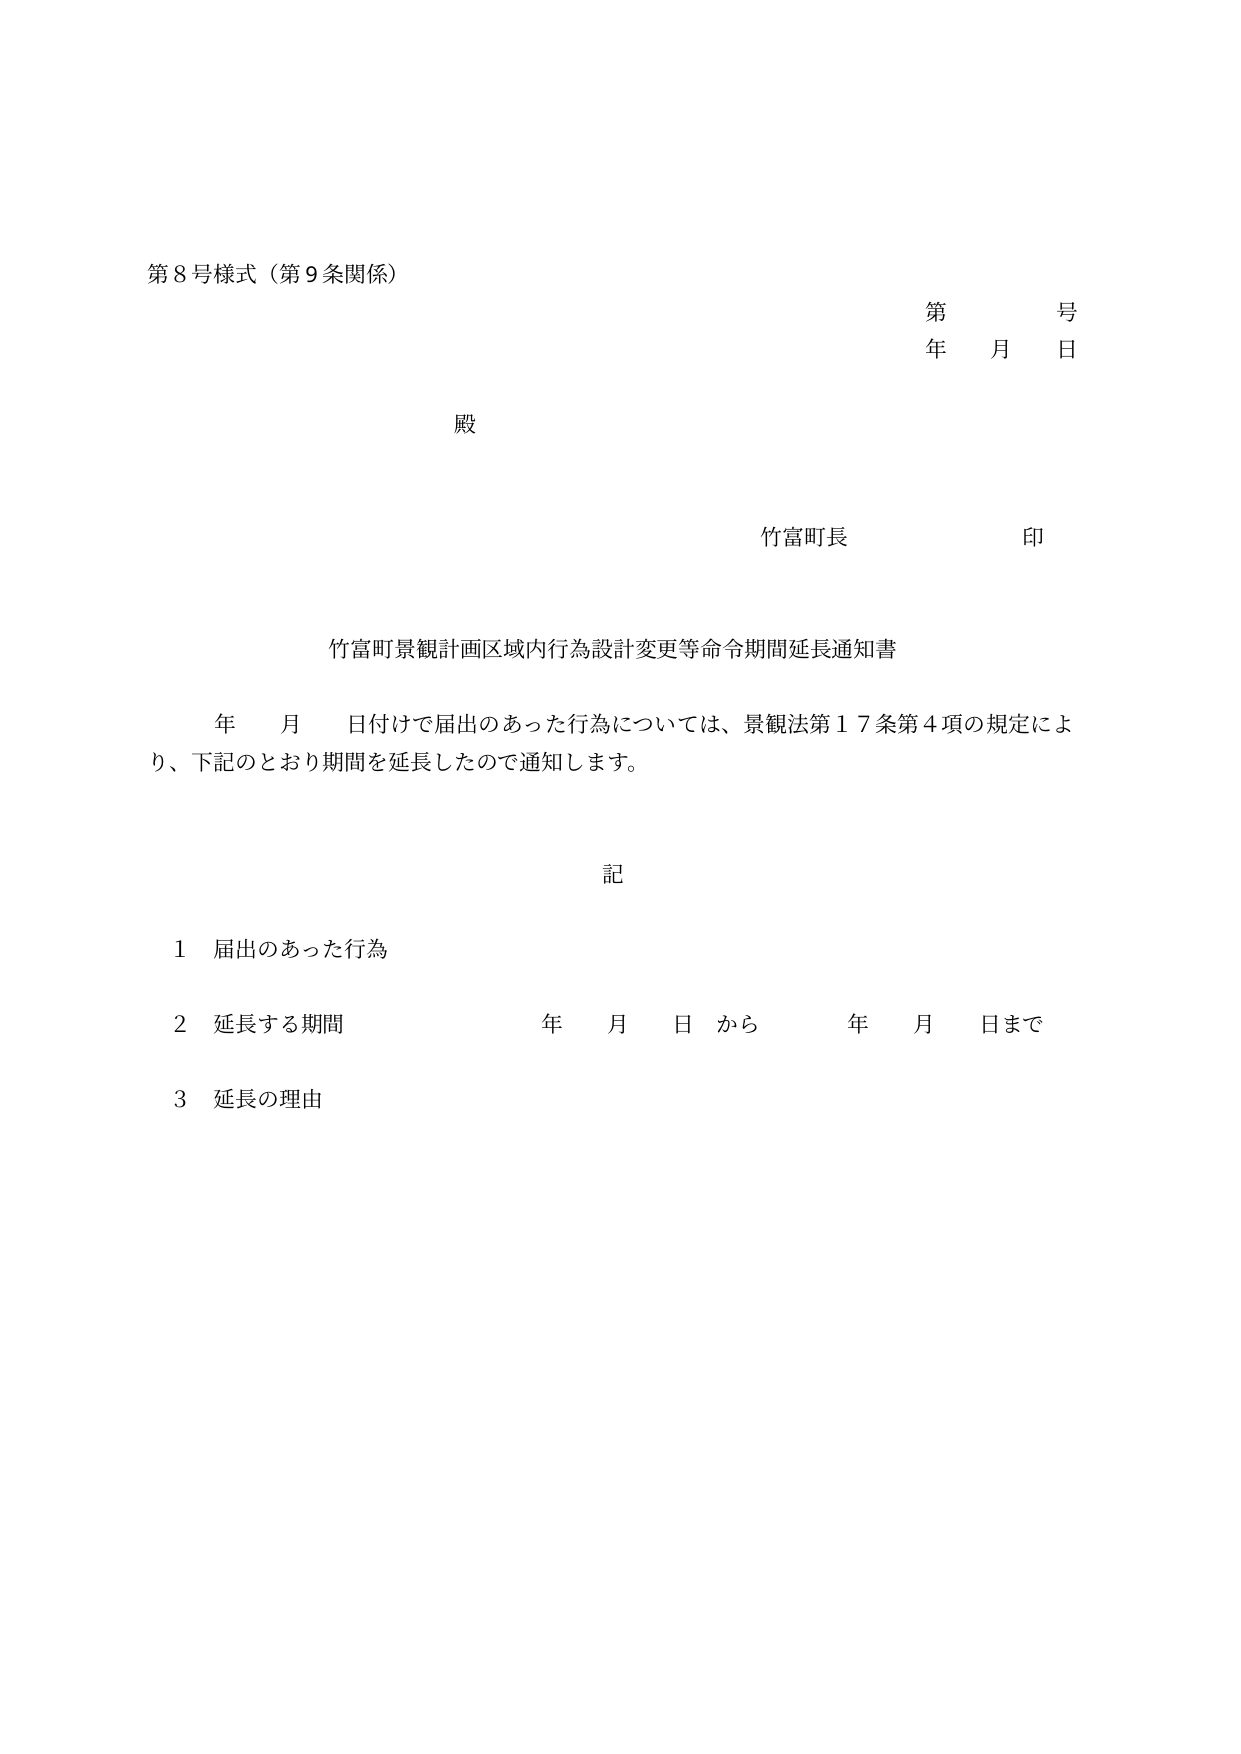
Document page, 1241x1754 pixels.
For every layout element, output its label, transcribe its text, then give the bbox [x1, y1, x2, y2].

text 第 号 [148, 292, 1078, 329]
text 第８号様式（第9条関係） [148, 254, 1078, 292]
text 竹富町長 印 [148, 517, 1078, 554]
text 年 月 日付けで届出のあった行為については、景観法第１７条第４項の規定により、下記のとおり期間を延長したので通知します。 [148, 704, 1078, 779]
text 記 [148, 854, 1078, 892]
text 竹富町景観計画区域内行為設計変更等命令期間延長通知書 [148, 629, 1078, 667]
text ２ 延長する期間 年 月 日 から 年 月 日まで [148, 1004, 1078, 1042]
text ３ 延長の理由 [148, 1079, 1078, 1117]
text 殿 [148, 404, 1078, 442]
text 年 月 日 [148, 329, 1078, 367]
text １ 届出のあった行為 [148, 929, 1078, 967]
